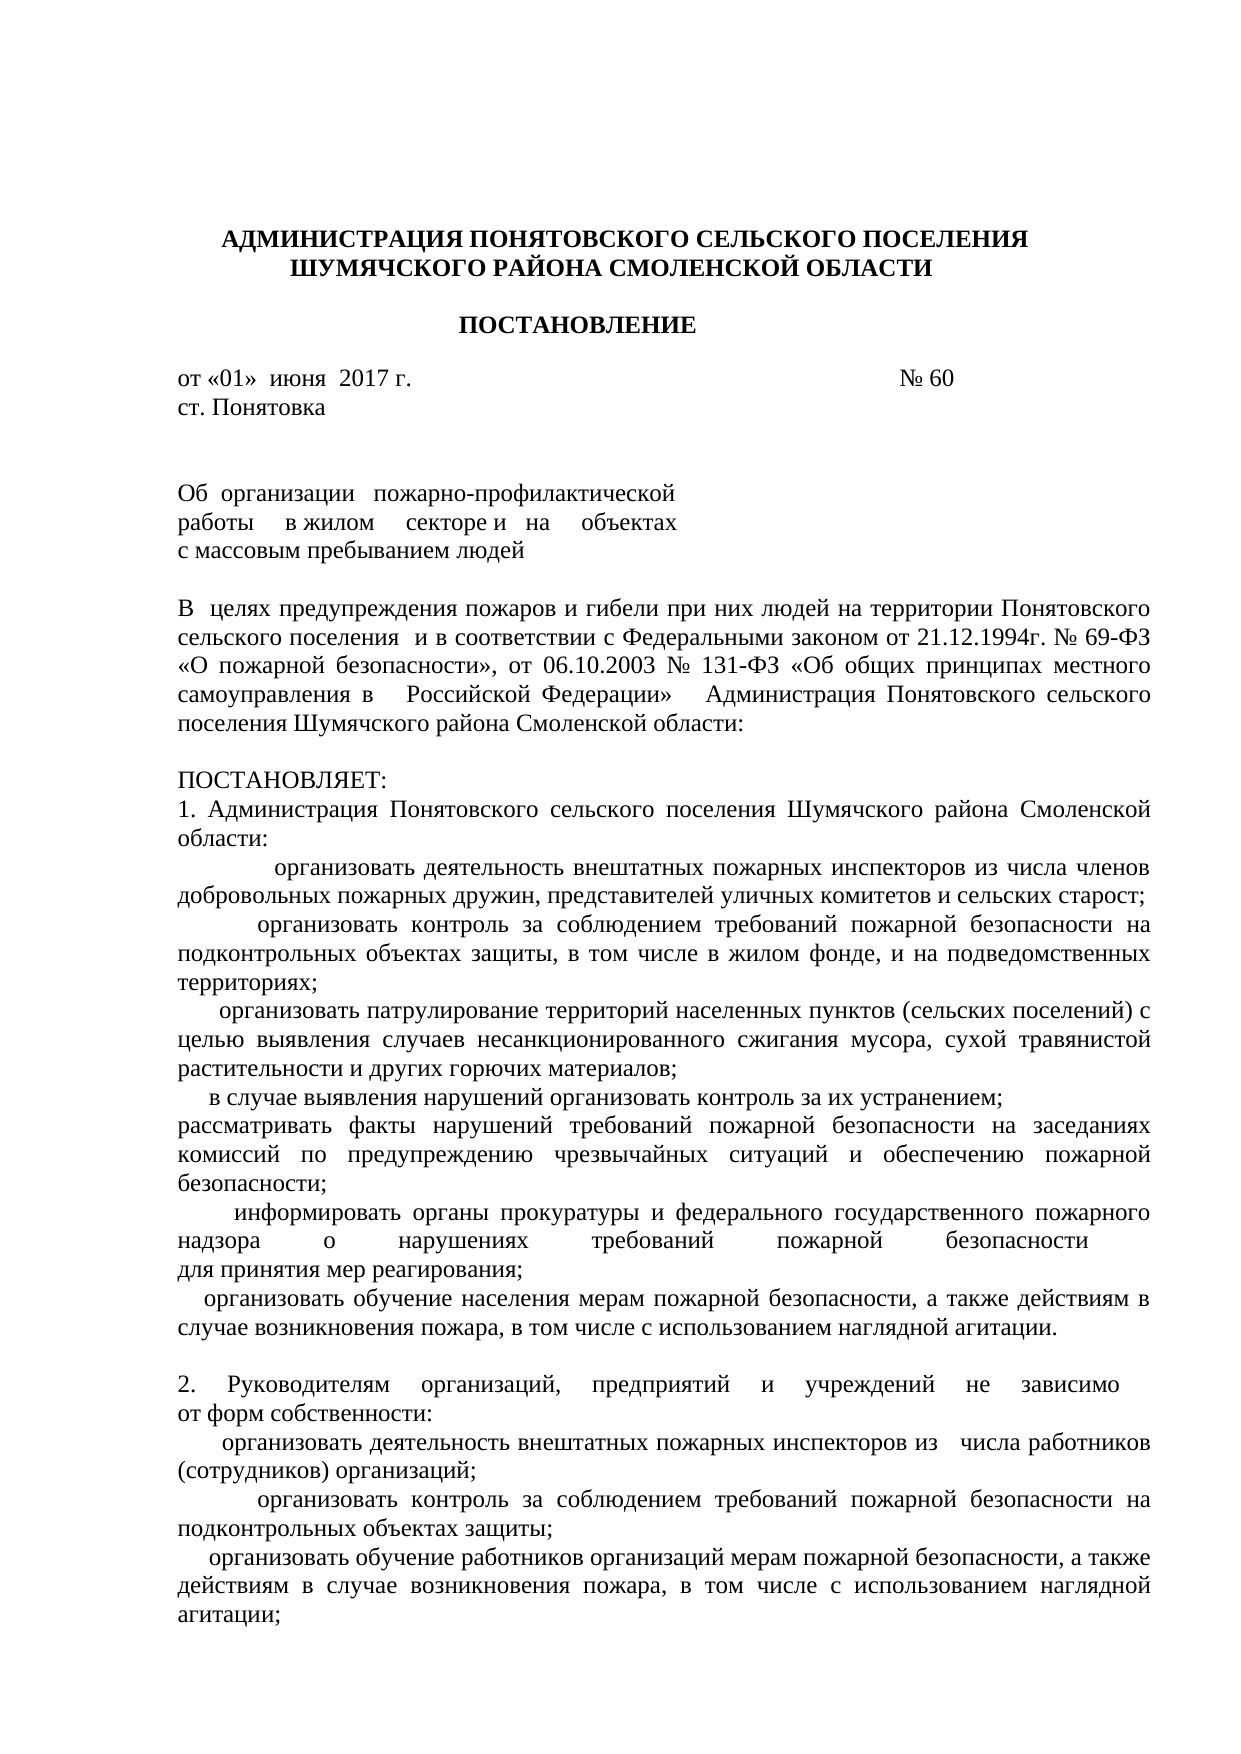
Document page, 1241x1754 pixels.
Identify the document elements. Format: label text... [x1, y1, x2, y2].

text в случае выявления нарушений организовать контроль за их устранением; [177, 1082, 1152, 1111]
text работы в жилом секторе и на объектах [177, 507, 1152, 536]
text организовать обучение населения мерам пожарной безопасности, а также действиям в случае возникновения пожара, в том числе с использованием наглядной агитации. [177, 1283, 1152, 1341]
text ШУМЯЧСКОГО РАЙОНА СМОЛЕНСКОЙ ОБЛАСТИ [177, 253, 1152, 281]
text с массовым пребыванием людей [177, 536, 1152, 564]
text АДМИНИСТРАЦИЯ ПОНЯТОВСКОГО СЕЛЬСКОГО ПОСЕЛЕНИЯ [177, 224, 1152, 253]
text рассматривать факты нарушений требований пожарной безопасности на заседаниях комиссий по предупреждению чрезвычайных ситуаций и обеспечению пожарной безопасности; [177, 1111, 1152, 1197]
text организовать патрулирование территорий населенных пунктов (сельских поселений) с целью выявления случаев несанкционированного сжигания мусора, сухой травянистой растительности и других горючих материалов; [177, 996, 1152, 1082]
text организовать деятельность внештатных пожарных инспекторов из числа членов добровольных пожарных дружин, представителей уличных комитетов и сельских старост; [177, 852, 1152, 909]
text от «01» июня 2017 г. № 60 [177, 363, 1152, 392]
text организовать обучение работников организаций мерам пожарной безопасности, а также действиям в случае возникновения пожара, в том числе с использованием наглядной агитации; [177, 1542, 1152, 1628]
text В целях предупреждения пожаров и гибели при них людей на территории Понятовского сельского поселения и в соответствии с Федеральными законом от 21.12.1994г. № 69-ФЗ «О пожарной безопасности», от 06.10.2003 № 131-ФЗ «Об общих принципах местного самоуправления в Российской Федерации» Администрация Понятовского сельского поселения Шумячского района Смоленской области: [177, 593, 1152, 737]
text информировать органы прокуратуры и федерального государственного пожарного надзора о нарушениях требований пожарной безопасности для принятия мер реагирования; [177, 1197, 1152, 1283]
text ст. Понятовка [177, 392, 1152, 420]
text 2. Руководителям организаций, предприятий и учреждений не зависимо от форм собственности: [177, 1369, 1152, 1427]
text ПОСТАНОВЛЕНИЕ [177, 310, 1152, 339]
text организовать контроль за соблюдением требований пожарной безопасности на подконтрольных объектах защиты; [177, 1484, 1152, 1542]
text Об организации пожарно-профилактической [177, 478, 1152, 507]
text организовать контроль за соблюдением требований пожарной безопасности на подконтрольных объектах защиты, в том числе в жилом фонде, и на подведомственных территориях; [177, 909, 1152, 996]
text ПОСТАНОВЛЯЕТ: [177, 766, 1152, 794]
text организовать деятельность внештатных пожарных инспекторов из числа работников (сотрудников) организаций; [177, 1427, 1152, 1484]
text 1. Администрация Понятовского сельского поселения Шумячского района Смоленской области: [177, 794, 1152, 852]
